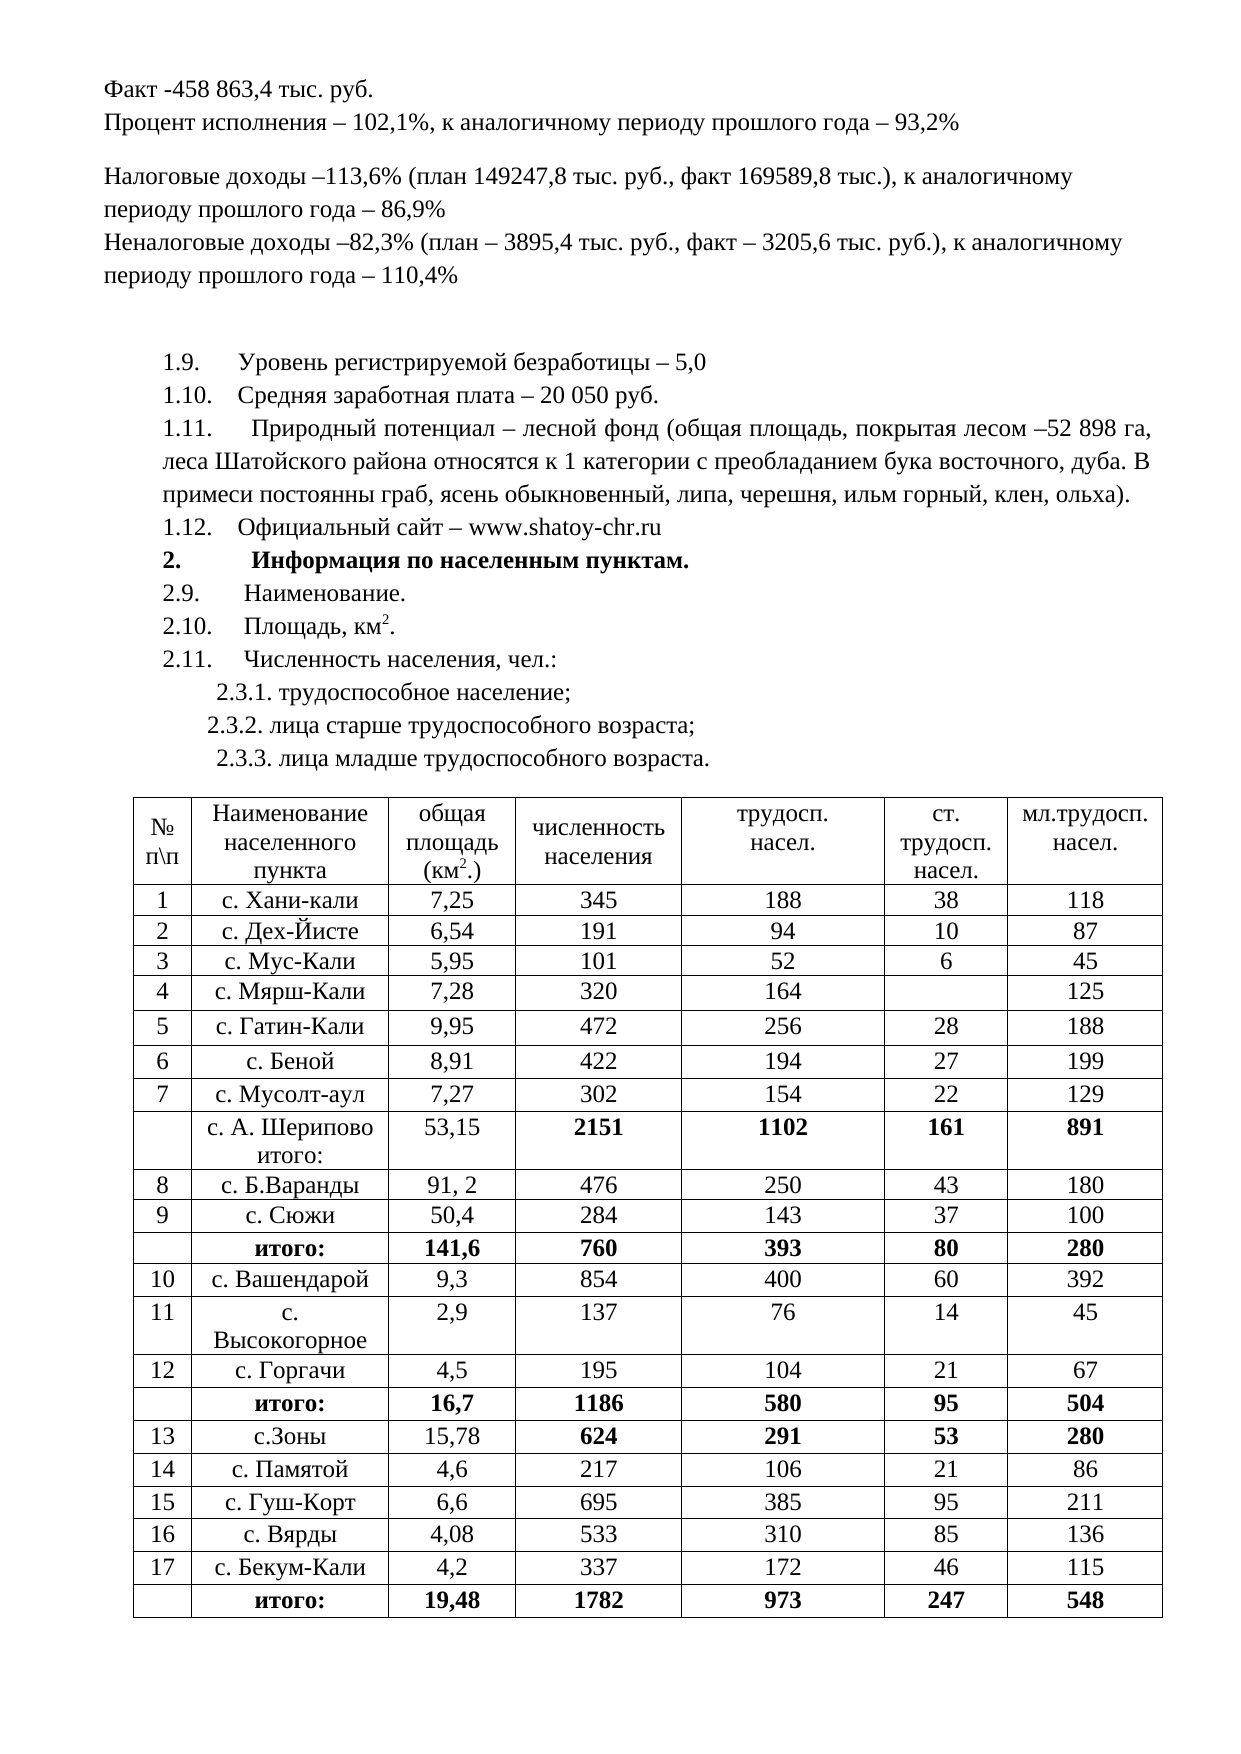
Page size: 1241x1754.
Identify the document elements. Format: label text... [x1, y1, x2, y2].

table_cell с. Б.Варанды [192, 1170, 388, 1199]
table_cell 137 [516, 1297, 681, 1354]
table_cell 6 [885, 946, 1007, 975]
table_cell 21 [885, 1454, 1007, 1486]
table_cell 476 [516, 1170, 681, 1199]
table_cell [885, 976, 1007, 1010]
table_cell 87 [1008, 916, 1162, 945]
table_cell [134, 1233, 191, 1263]
table_cell 533 [516, 1519, 681, 1551]
table_cell 85 [885, 1519, 1007, 1551]
table_cell 143 [682, 1200, 884, 1232]
table_cell 67 [1008, 1355, 1162, 1387]
table_cell с. Хани-кали [192, 885, 388, 915]
table_cell [134, 1388, 191, 1420]
table_cell с. Памятой [192, 1454, 388, 1486]
table_cell 211 [1008, 1487, 1162, 1518]
table_cell 37 [885, 1200, 1007, 1232]
table_cell 256 [682, 1011, 884, 1045]
table_cell 14 [885, 1297, 1007, 1354]
table_cell 188 [682, 885, 884, 915]
table_cell 5 [134, 1011, 191, 1045]
table_cell 854 [516, 1264, 681, 1296]
table_cell 45 [1008, 1297, 1162, 1354]
table_cell 45 [1008, 946, 1162, 975]
table_header ст. трудосп. насел. [885, 798, 1007, 884]
table_cell итого: [192, 1388, 388, 1420]
table_cell 247 [885, 1585, 1007, 1617]
table_cell 2151 [516, 1112, 681, 1169]
table_cell 199 [1008, 1046, 1162, 1078]
table_cell 217 [516, 1454, 681, 1486]
table_cell 164 [682, 976, 884, 1010]
table_cell 1782 [516, 1585, 681, 1617]
table_cell 118 [1008, 885, 1162, 915]
table_cell 7,27 [389, 1079, 515, 1111]
list Численность населения, чел.: [162, 644, 1152, 673]
table_cell 695 [516, 1487, 681, 1518]
table_cell 191 [516, 916, 681, 945]
table_cell 91, 2 [389, 1170, 515, 1199]
table_cell 4,08 [389, 1519, 515, 1551]
table_cell 6,6 [389, 1487, 515, 1518]
table_cell 9,3 [389, 1264, 515, 1296]
list 2.3.2. лица старше трудоспособного возраста; [207, 710, 1152, 739]
table_cell с. Беной [192, 1046, 388, 1078]
table_cell 27 [885, 1046, 1007, 1078]
table_cell с. Сюжи [192, 1200, 388, 1232]
list Информация по населенным пунктам. [162, 545, 1152, 573]
table_cell 624 [516, 1421, 681, 1453]
table_cell 548 [1008, 1585, 1162, 1617]
table_cell 53,15 [389, 1112, 515, 1169]
table_cell 2 [134, 916, 191, 945]
table_cell 161 [885, 1112, 1007, 1169]
table_cell 16,7 [389, 1388, 515, 1420]
list Официальный сайт – www.shatoy-chr.ru [162, 512, 1152, 541]
table_cell 172 [682, 1552, 884, 1584]
table_cell 6 [134, 1046, 191, 1078]
table_cell 154 [682, 1079, 884, 1111]
table_cell 472 [516, 1011, 681, 1045]
table_cell с. Вашендарой [192, 1264, 388, 1296]
table_cell 973 [682, 1585, 884, 1617]
table_header общая площадь (км2.) [389, 798, 515, 884]
table_cell 136 [1008, 1519, 1162, 1551]
table_cell с. Мярш-Кали [192, 976, 388, 1010]
table_cell 52 [682, 946, 884, 975]
table_cell 291 [682, 1421, 884, 1453]
table_cell 8,91 [389, 1046, 515, 1078]
table_cell 422 [516, 1046, 681, 1078]
table_cell с. Горгачи [192, 1355, 388, 1387]
table_header № п\п [134, 798, 191, 884]
table_cell с.Зоны [192, 1421, 388, 1453]
table_cell 46 [885, 1552, 1007, 1584]
list Уровень регистрируемой безработицы – 5,0 [162, 347, 1152, 375]
table_cell 6,54 [389, 916, 515, 945]
table_cell 106 [682, 1454, 884, 1486]
table_cell 4 [134, 976, 191, 1010]
table_cell с. Мусолт-аул [192, 1079, 388, 1111]
table_cell 17 [134, 1552, 191, 1584]
table_cell 10 [134, 1264, 191, 1296]
table_cell 95 [885, 1388, 1007, 1420]
table_cell 280 [1008, 1233, 1162, 1263]
table_header трудосп. насел. [682, 798, 884, 884]
table_cell 7 [134, 1079, 191, 1111]
table_cell с. Гуш-Корт [192, 1487, 388, 1518]
table_cell 9 [134, 1200, 191, 1232]
table_cell 580 [682, 1388, 884, 1420]
table_cell 12 [134, 1355, 191, 1387]
list Неналоговые доходы –82,3% (план – 3895,4 тыс. руб., факт – 3205,6 тыс. руб.), к аналогичному периоду прошлого года – 110,4% [103, 227, 1152, 288]
table_cell 4,2 [389, 1552, 515, 1584]
table_header Наименование населенного пункта [192, 798, 388, 884]
table_cell итого: [192, 1233, 388, 1263]
list Природный потенциал – лесной фонд (общая площадь, покрытая лесом –52 898 га, леса Шатойского района относятся к 1 категории с преобладанием бука восточного, дуба. В примеси постоянны граб, ясень обыкновенный, липа, черешня, ильм горный, клен, ольха). [162, 413, 1152, 507]
table_cell 504 [1008, 1388, 1162, 1420]
table_cell 180 [1008, 1170, 1162, 1199]
table_cell 1 [134, 885, 191, 915]
table_cell 60 [885, 1264, 1007, 1296]
table_cell 400 [682, 1264, 884, 1296]
table_cell 28 [885, 1011, 1007, 1045]
table_cell 188 [1008, 1011, 1162, 1045]
table_cell 21 [885, 1355, 1007, 1387]
table_cell 11 [134, 1297, 191, 1354]
table_cell 302 [516, 1079, 681, 1111]
table_cell 760 [516, 1233, 681, 1263]
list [103, 74, 1152, 136]
table_cell 15 [134, 1487, 191, 1518]
table_cell 5,95 [389, 946, 515, 975]
table_cell 1102 [682, 1112, 884, 1169]
table_cell [134, 1585, 191, 1617]
table_cell 13 [134, 1421, 191, 1453]
table_cell 280 [1008, 1421, 1162, 1453]
list Наименование. [162, 578, 1152, 607]
table_cell 129 [1008, 1079, 1162, 1111]
table_cell 86 [1008, 1454, 1162, 1486]
table_cell 94 [682, 916, 884, 945]
table_cell 8 [134, 1170, 191, 1199]
table_cell 19,48 [389, 1585, 515, 1617]
table_cell 337 [516, 1552, 681, 1584]
table_cell 115 [1008, 1552, 1162, 1584]
table_header мл.трудосп. насел. [1008, 798, 1162, 884]
table_cell 195 [516, 1355, 681, 1387]
table_cell с. А. Шерипово итого: [192, 1112, 388, 1169]
table_cell 104 [682, 1355, 884, 1387]
table_cell 4,6 [389, 1454, 515, 1486]
table_cell 2,9 [389, 1297, 515, 1354]
list 2.3.1. трудоспособное население; [216, 677, 1152, 706]
table_cell 891 [1008, 1112, 1162, 1169]
table_cell с. Дех-Йисте [192, 916, 388, 945]
table_cell 385 [682, 1487, 884, 1518]
table_cell 3 [134, 946, 191, 975]
table_cell с. Бекум-Кали [192, 1552, 388, 1584]
table_cell 76 [682, 1297, 884, 1354]
table_cell 80 [885, 1233, 1007, 1263]
table_cell 53 [885, 1421, 1007, 1453]
text Налоговые доходы –113,6% (план 149247,8 тыс. руб., факт 169589,8 тыс.), к аналогичному периоду прошлого года – 86,9% [103, 161, 1152, 222]
list Средняя заработная плата – 20 050 руб. [162, 380, 1152, 408]
table_cell 284 [516, 1200, 681, 1232]
table_cell 393 [682, 1233, 884, 1263]
table_cell 7,25 [389, 885, 515, 915]
table_cell 1186 [516, 1388, 681, 1420]
table_cell 101 [516, 946, 681, 975]
table_cell 310 [682, 1519, 884, 1551]
table_header численность населения [516, 798, 681, 884]
table_cell 100 [1008, 1200, 1162, 1232]
table_cell 125 [1008, 976, 1162, 1010]
table_cell итого: [192, 1585, 388, 1617]
table_cell 43 [885, 1170, 1007, 1199]
list 2.3.3. лица младше трудоспособного возраста. [216, 743, 1152, 772]
table_cell 15,78 [389, 1421, 515, 1453]
table_cell 16 [134, 1519, 191, 1551]
table_cell 10 [885, 916, 1007, 945]
table_cell 38 [885, 885, 1007, 915]
table_cell 4,5 [389, 1355, 515, 1387]
table_cell 9,95 [389, 1011, 515, 1045]
table_cell 194 [682, 1046, 884, 1078]
table_cell 320 [516, 976, 681, 1010]
table_cell с. Вярды [192, 1519, 388, 1551]
table_cell 14 [134, 1454, 191, 1486]
table_cell 250 [682, 1170, 884, 1199]
table_cell 7,28 [389, 976, 515, 1010]
table_cell 95 [885, 1487, 1007, 1518]
table_cell 22 [885, 1079, 1007, 1111]
table_cell 392 [1008, 1264, 1162, 1296]
table_cell с. Высокогорное [192, 1297, 388, 1354]
table_cell [134, 1112, 191, 1169]
table_cell 345 [516, 885, 681, 915]
table_cell 50,4 [389, 1200, 515, 1232]
list Площадь, км2. [162, 611, 1152, 639]
table_cell с. Мус-Кали [192, 946, 388, 975]
table_cell с. Гатин-Кали [192, 1011, 388, 1045]
table_cell 141,6 [389, 1233, 515, 1263]
